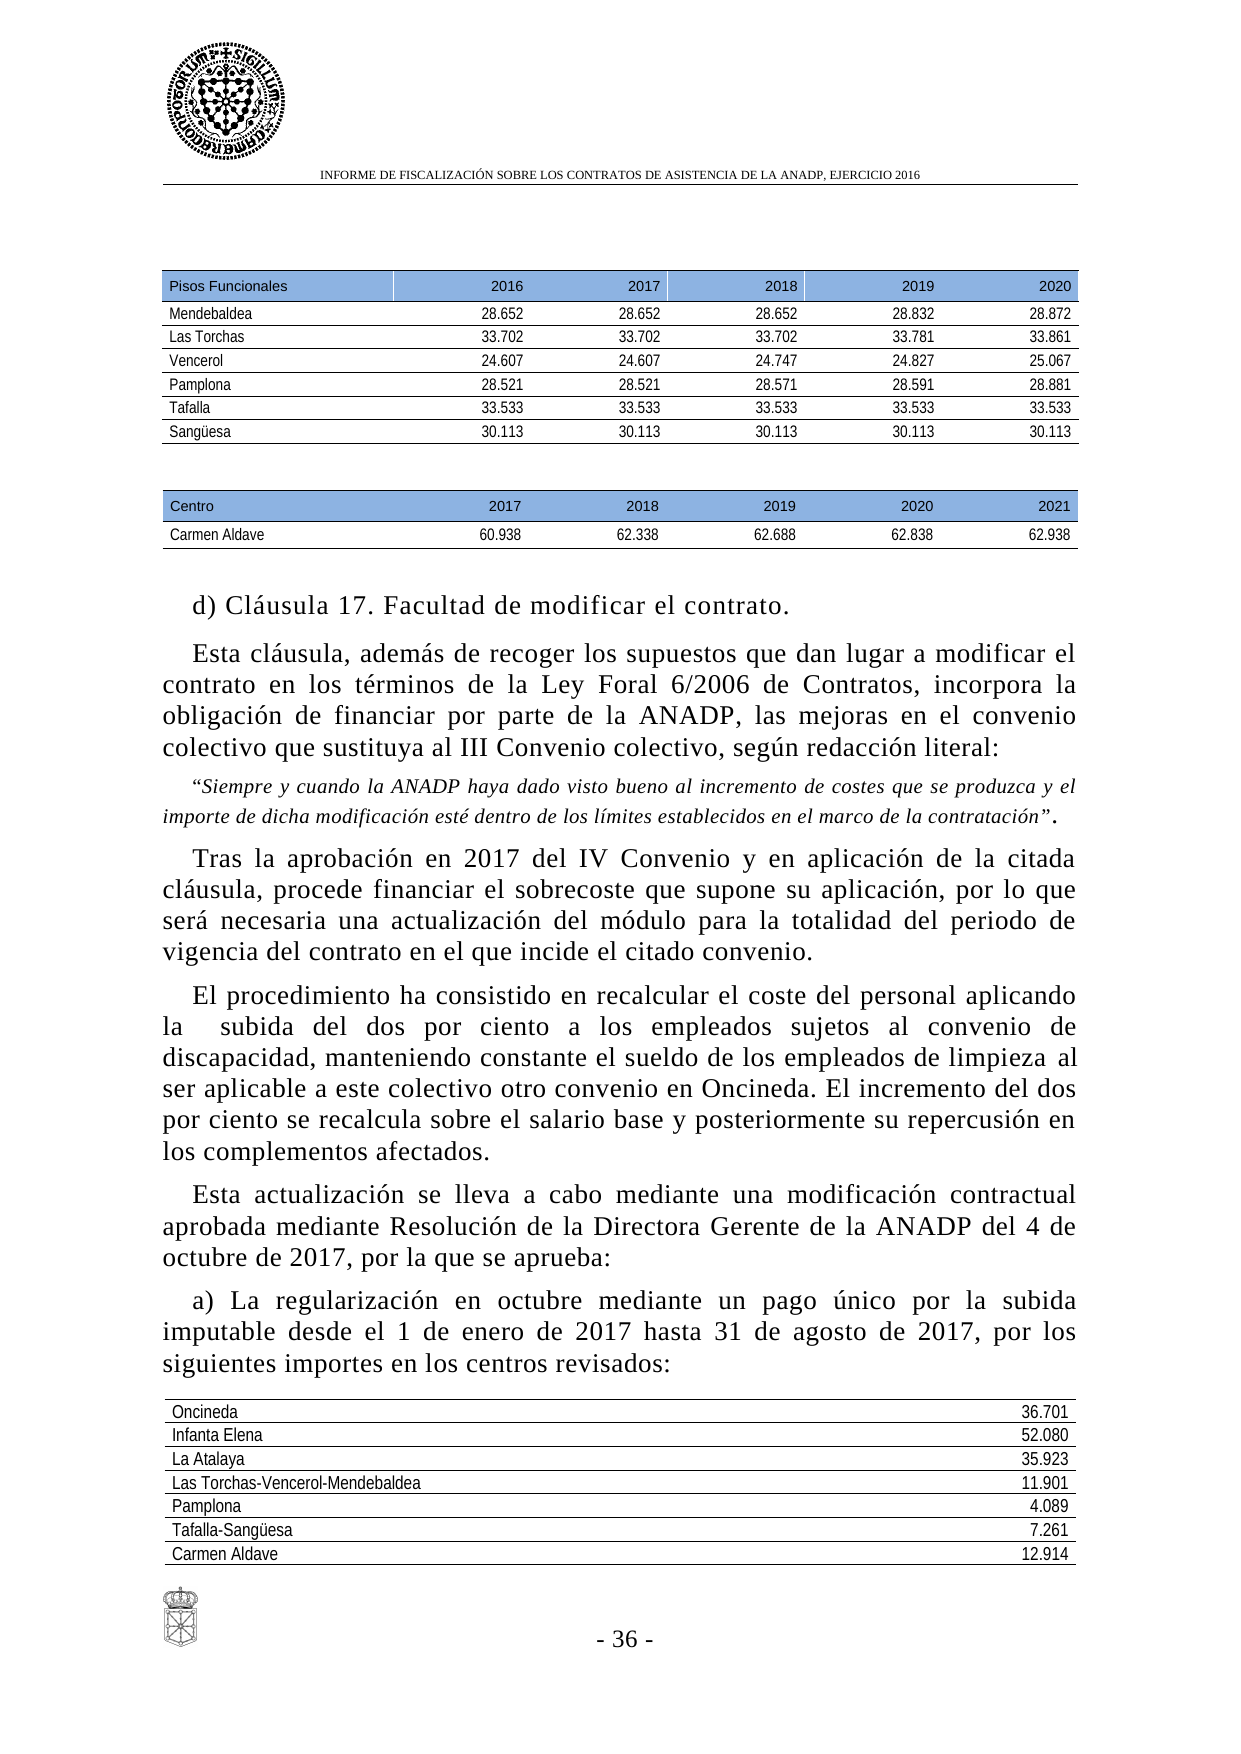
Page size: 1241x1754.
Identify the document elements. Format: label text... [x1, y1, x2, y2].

table_cell 33.861 [941, 326, 1078, 348]
picture [162, 1586, 199, 1648]
table_cell 30.113 [668, 420, 804, 443]
table_cell Vencerol [162, 349, 393, 372]
table_cell 30.113 [941, 420, 1078, 443]
table_cell 62.838 [803, 522, 940, 547]
table_cell Pamplona [162, 373, 393, 396]
table_cell 28.872 [941, 302, 1078, 324]
table_cell 33.702 [668, 326, 804, 348]
table_cell 28.652 [394, 302, 530, 324]
table_cell 25.067 [941, 349, 1078, 372]
table_cell 33.702 [530, 326, 667, 348]
text Tras la aprobación en 2017 del IV Convenio y en aplicación de la citada cláusula, procede financiar el sobrecoste que supone su aplicación, por lo que será necesaria una actualización del módulo para la totalidad del periodo de vigencia del contrato en el que incide el citado convenio. [162, 842, 1078, 967]
table_cell La Atalaya [165, 1447, 641, 1469]
table_cell Pamplona [165, 1494, 641, 1517]
table_header Pisos Funcionales [162, 271, 393, 301]
picture [162, 38, 289, 164]
table_header 2018 [528, 491, 666, 521]
text El procedimiento ha consistido en recalcular el coste del personal aplicando la subida del dos por ciento a los empleados sujetos al convenio de discapacidad, manteniendo constante el sueldo de los empleados de limpieza al ser aplicable a este colectivo otro convenio en Oncineda. El incremento del dos por ciento se recalcula sobre el salario base y posteriormente su repercusión en los complementos afectados. [162, 979, 1078, 1166]
table_cell Tafalla [162, 397, 393, 419]
text “Siempre y cuando la ANADP haya dado visto bueno al incremento de costes que se produzca y el importe de dicha modificación esté dentro de los límites establecidos en el marco de la contratación”. [162, 774, 1078, 829]
table_header Oncineda [165, 1400, 641, 1422]
table_header Centro [163, 491, 391, 521]
table_cell 33.533 [394, 397, 530, 419]
table_cell 33.533 [941, 397, 1078, 419]
table_cell 30.113 [394, 420, 530, 443]
table_cell 33.702 [394, 326, 530, 348]
table_cell 33.781 [805, 326, 941, 348]
table_cell 62.338 [528, 522, 666, 547]
table_cell Infanta Elena [165, 1423, 641, 1446]
text Esta cláusula, además de recoger los supuestos que dan lugar a modificar el contrato en los términos de la Ley Foral 6/2006 de Contratos, incorpora la obligación de financiar por parte de la ANADP, las mejoras en el convenio colectivo que sustituya al III Convenio colectivo, según redacción literal: [162, 637, 1078, 762]
table_cell Carmen Aldave [165, 1542, 641, 1564]
table_cell 52.080 [641, 1423, 1076, 1446]
table_cell 30.113 [805, 420, 941, 443]
table_cell 24.747 [668, 349, 804, 372]
table_cell 7.261 [641, 1518, 1076, 1541]
table_cell 62.688 [666, 522, 803, 547]
table_cell 28.591 [805, 373, 941, 396]
table_header 2017 [530, 271, 667, 301]
table_header 2018 [668, 271, 804, 301]
table_cell Sangüesa [162, 420, 393, 443]
table_cell 33.533 [805, 397, 941, 419]
table_cell 28.521 [530, 373, 667, 396]
text Esta actualización se lleva a cabo mediante una modificación contractual aprobada mediante Resolución de la Directora Gerente de la ANADP del 4 de octubre de 2017, por la que se aprueba: [162, 1178, 1078, 1272]
table_cell 33.533 [668, 397, 804, 419]
table_cell Tafalla-Sangüesa [165, 1518, 641, 1541]
table_header 2020 [803, 491, 940, 521]
text a) La regularización en octubre mediante un pago único por la subida imputable desde el 1 de enero de 2017 hasta 31 de agosto de 2017, por los siguientes importes en los centros revisados: [162, 1284, 1078, 1378]
table_cell Las Torchas-Vencerol-Mendebaldea [165, 1471, 641, 1493]
table_cell 4.089 [641, 1494, 1076, 1517]
table_header 2017 [391, 491, 528, 521]
table_cell 33.533 [530, 397, 667, 419]
table_cell Las Torchas [162, 326, 393, 348]
table_header 2016 [394, 271, 530, 301]
table_cell 35.923 [641, 1447, 1076, 1469]
table_header 2021 [940, 491, 1078, 521]
table_cell 62.938 [940, 522, 1078, 547]
table_cell Carmen Aldave [163, 522, 391, 547]
table_cell 12.914 [641, 1542, 1076, 1564]
table_cell 24.607 [394, 349, 530, 372]
table_cell 24.827 [805, 349, 941, 372]
table_cell 11.901 [641, 1471, 1076, 1493]
table_cell 30.113 [530, 420, 667, 443]
table_cell 28.521 [394, 373, 530, 396]
table_cell 60.938 [391, 522, 528, 547]
table_cell 28.881 [941, 373, 1078, 396]
table_header 36.701 [641, 1400, 1076, 1422]
table_cell 28.832 [805, 302, 941, 324]
table_header 2020 [941, 271, 1078, 301]
table_cell 24.607 [530, 349, 667, 372]
table_cell 28.571 [668, 373, 804, 396]
table_cell 28.652 [668, 302, 804, 324]
table_header 2019 [666, 491, 803, 521]
table_header 2019 [805, 271, 941, 301]
text d) Cláusula 17. Facultad de modificar el contrato. [192, 589, 1078, 621]
table_cell Mendebaldea [162, 302, 393, 324]
table_cell 28.652 [530, 302, 667, 324]
